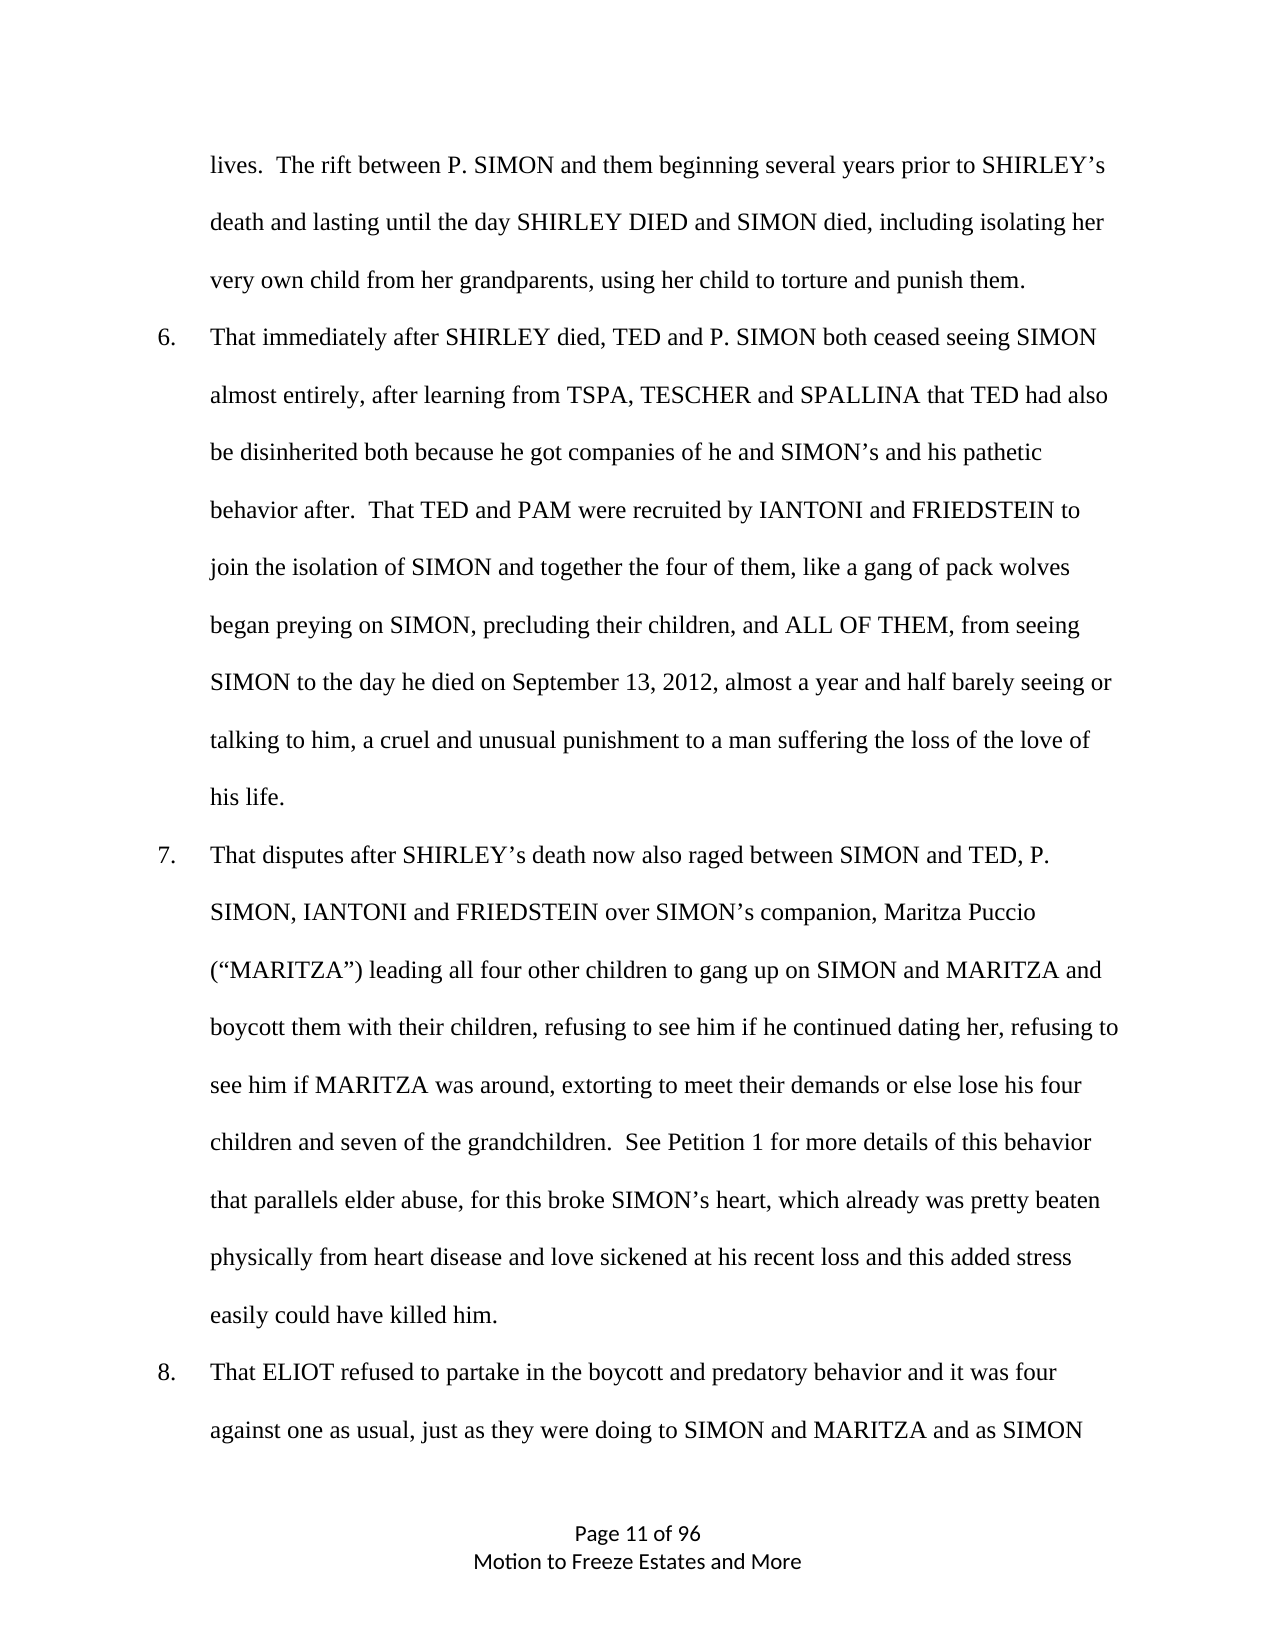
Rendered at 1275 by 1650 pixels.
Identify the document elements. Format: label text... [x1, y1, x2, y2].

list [157, 1357, 1125, 1444]
list That immediately after SHIRLEY died, TED and P. SIMON both ceased seeing SIMON almost entirely, after learning from TSPA, TESCHER and SPALLINA that TED had also be disinherited both because he got companies of he and SIMON’s and his pathetic behavior after. That TED and PAM were recruited by IANTONI and FRIEDSTEIN to join the isolation of SIMON and together the four of them, like a gang of pack wolves began preying on SIMON, precluding their children, and ALL OF THEM, from seeing SIMON to the day he died on September 13, 2012, almost a year and half barely seeing or talking to him, a cruel and unusual punishment to a man suffering the loss of the love of his life. [157, 322, 1125, 811]
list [157, 150, 1125, 294]
list That disputes after SHIRLEY’s death now also raged between SIMON and TED, P. SIMON, IANTONI and FRIEDSTEIN over SIMON’s companion, Maritza Puccio (“MARITZA”) leading all four other children to gang up on SIMON and MARITZA and boycott them with their children, refusing to see him if he continued dating her, refusing to see him if MARITZA was around, extorting to meet their demands or else lose his four children and seven of the grandchildren. See Petition 1 for more details of this behavior that parallels elder abuse, for this broke SIMON’s heart, which already was pretty beaten physically from heart disease and love sickened at his recent loss and this added stress easily could have killed him. [157, 840, 1125, 1329]
